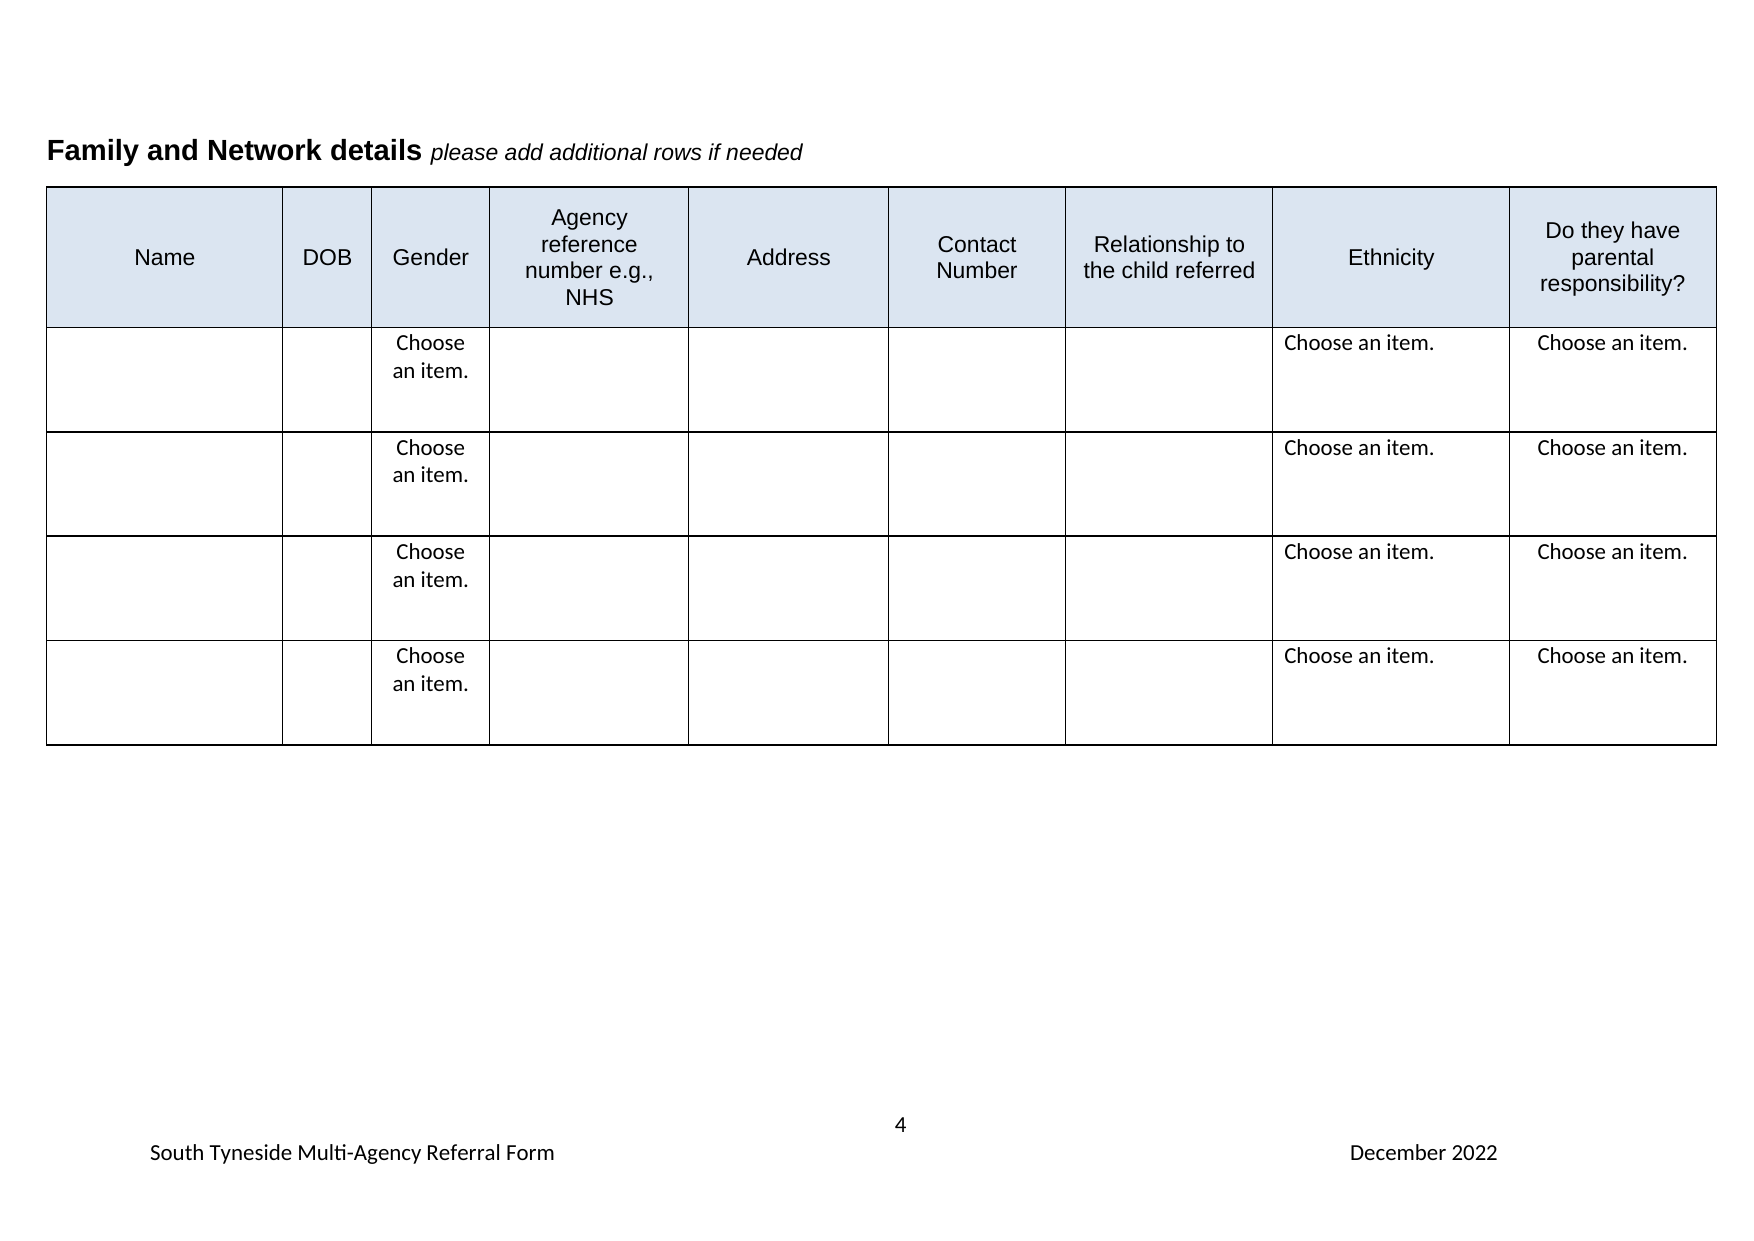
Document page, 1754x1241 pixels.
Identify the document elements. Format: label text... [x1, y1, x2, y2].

table_cell [1066, 433, 1272, 535]
table_cell [889, 537, 1065, 640]
table_cell [372, 641, 489, 744]
table_header Contact Number [889, 188, 1065, 327]
table_header Relationship to the child referred [1066, 188, 1272, 327]
table_cell [47, 328, 282, 431]
table_header Gender [372, 188, 489, 327]
table_cell [1273, 433, 1509, 535]
table_cell [490, 328, 688, 431]
table_header Do they have parental responsibility? [1510, 188, 1716, 327]
table_cell [689, 328, 888, 431]
table_cell [490, 537, 688, 640]
table_cell [689, 537, 888, 640]
table_cell [1273, 537, 1509, 640]
table_cell [689, 433, 888, 535]
table_cell [490, 641, 688, 744]
table_cell [283, 537, 371, 640]
table_cell [283, 641, 371, 744]
table_cell [47, 433, 282, 535]
table_cell [372, 537, 489, 640]
table_header Ethnicity [1273, 188, 1509, 327]
table_cell [1273, 641, 1509, 744]
table_cell [47, 537, 282, 640]
table_cell [689, 641, 888, 744]
table_cell [889, 433, 1065, 535]
table_cell [372, 328, 489, 431]
table_header Address [689, 188, 888, 327]
table_cell [1066, 537, 1272, 640]
table_cell [1510, 641, 1716, 744]
table_cell [283, 328, 371, 431]
table_cell [1510, 537, 1716, 640]
table_cell [889, 328, 1065, 431]
table_cell [1066, 641, 1272, 744]
table_header Agency reference number e.g., NHS [490, 188, 688, 327]
text Family and Network details please add additional rows if needed [47, 133, 1651, 167]
table_cell [283, 433, 371, 535]
table_cell [889, 641, 1065, 744]
table_cell [47, 641, 282, 744]
table_cell [1510, 433, 1716, 535]
table_cell [1273, 328, 1509, 431]
table_cell [1066, 328, 1272, 431]
table_header Name [47, 188, 282, 327]
table_cell [490, 433, 688, 535]
table_cell [372, 433, 489, 535]
table_cell [1510, 328, 1716, 431]
table_header DOB [283, 188, 371, 327]
